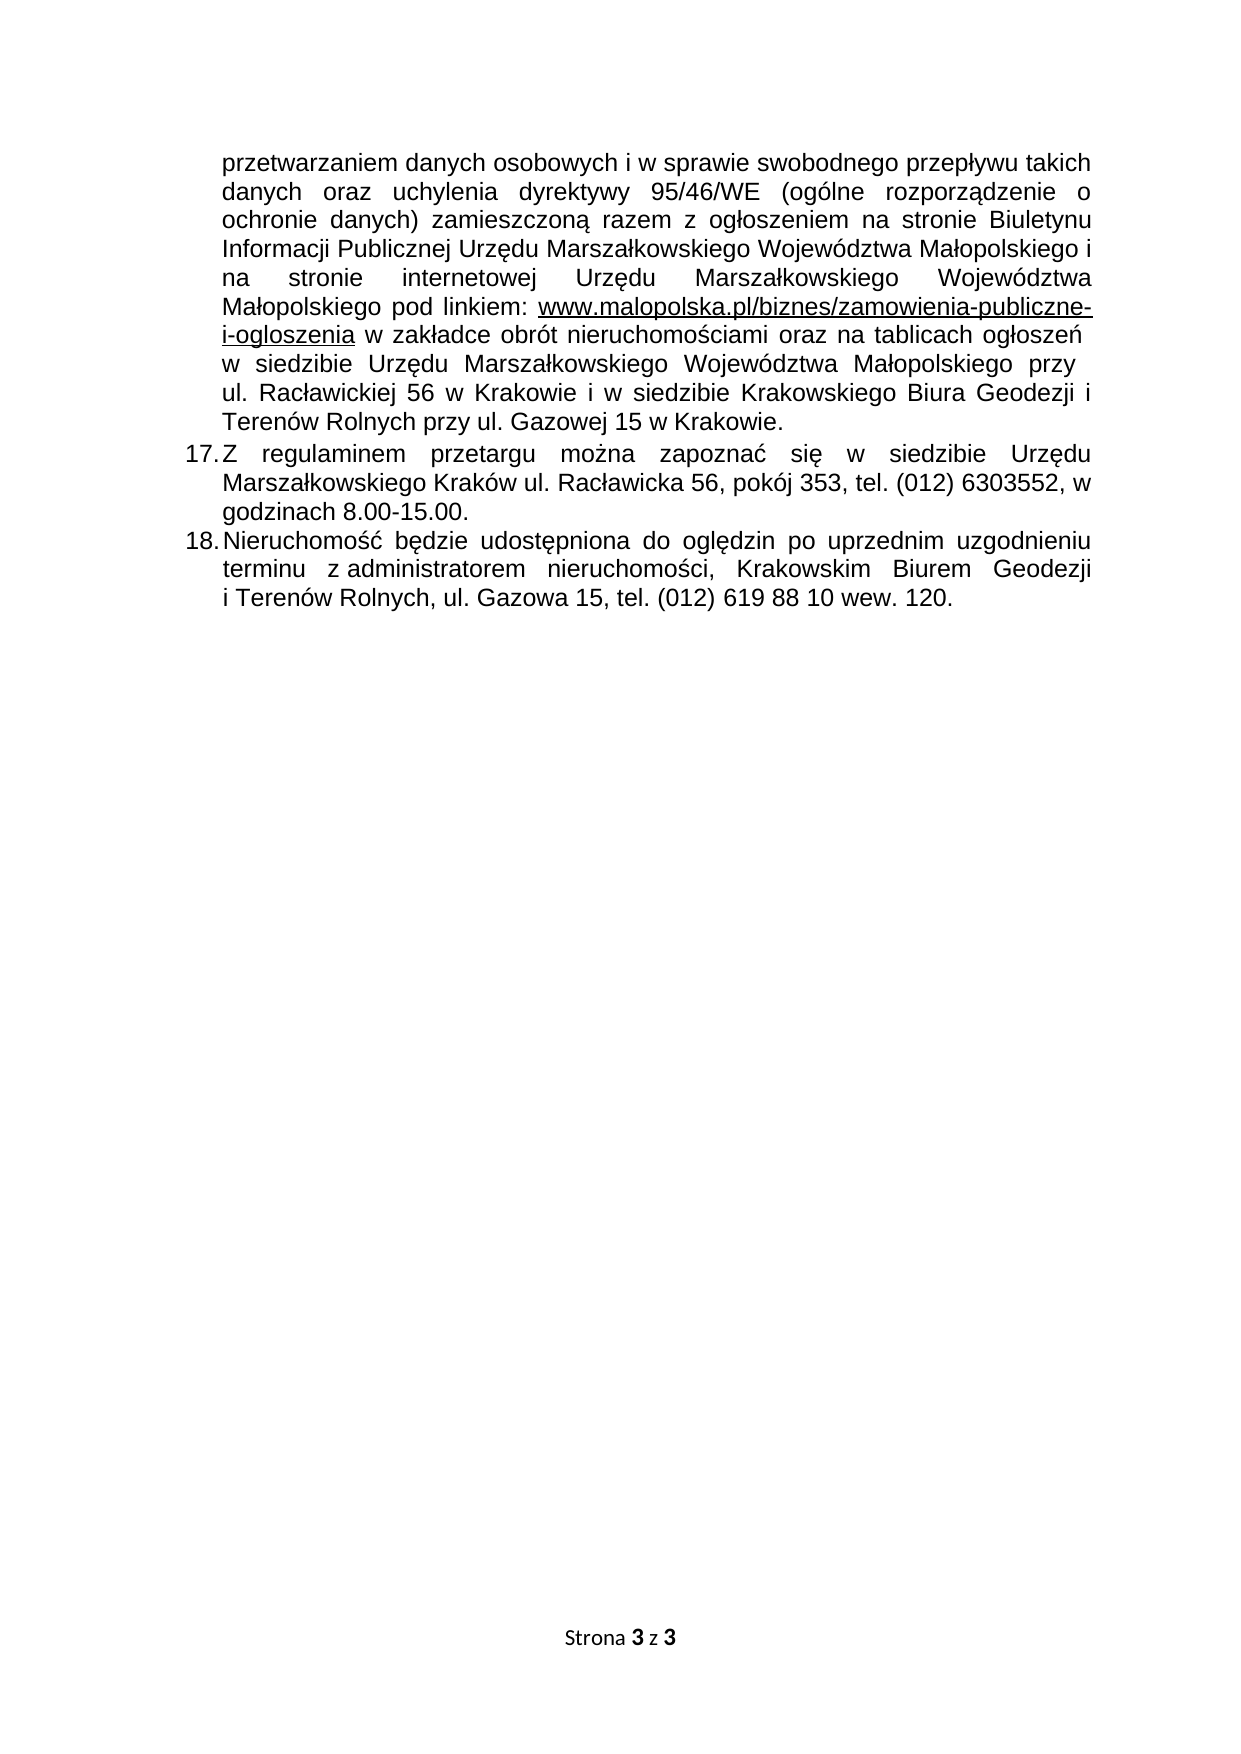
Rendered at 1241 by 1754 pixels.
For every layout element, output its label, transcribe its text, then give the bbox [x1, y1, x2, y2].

list Nieruchomość będzie udostępniona do oględzin po uprzednim uzgodnieniu terminu z administratorem nieruchomości, Krakowskim Biurem Geodezji i Terenów Rolnych, ul. Gazowa 15, tel. (012) 619 88 10 wew. 120. [185, 526, 1092, 612]
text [222, 148, 1092, 435]
list Z regulaminem przetargu można zapoznać się w siedzibie Urzędu Marszałkowskiego Kraków ul. Racławicka 56, pokój 353, tel. (012) 6303552, w godzinach 8.00-15.00. [185, 439, 1092, 526]
